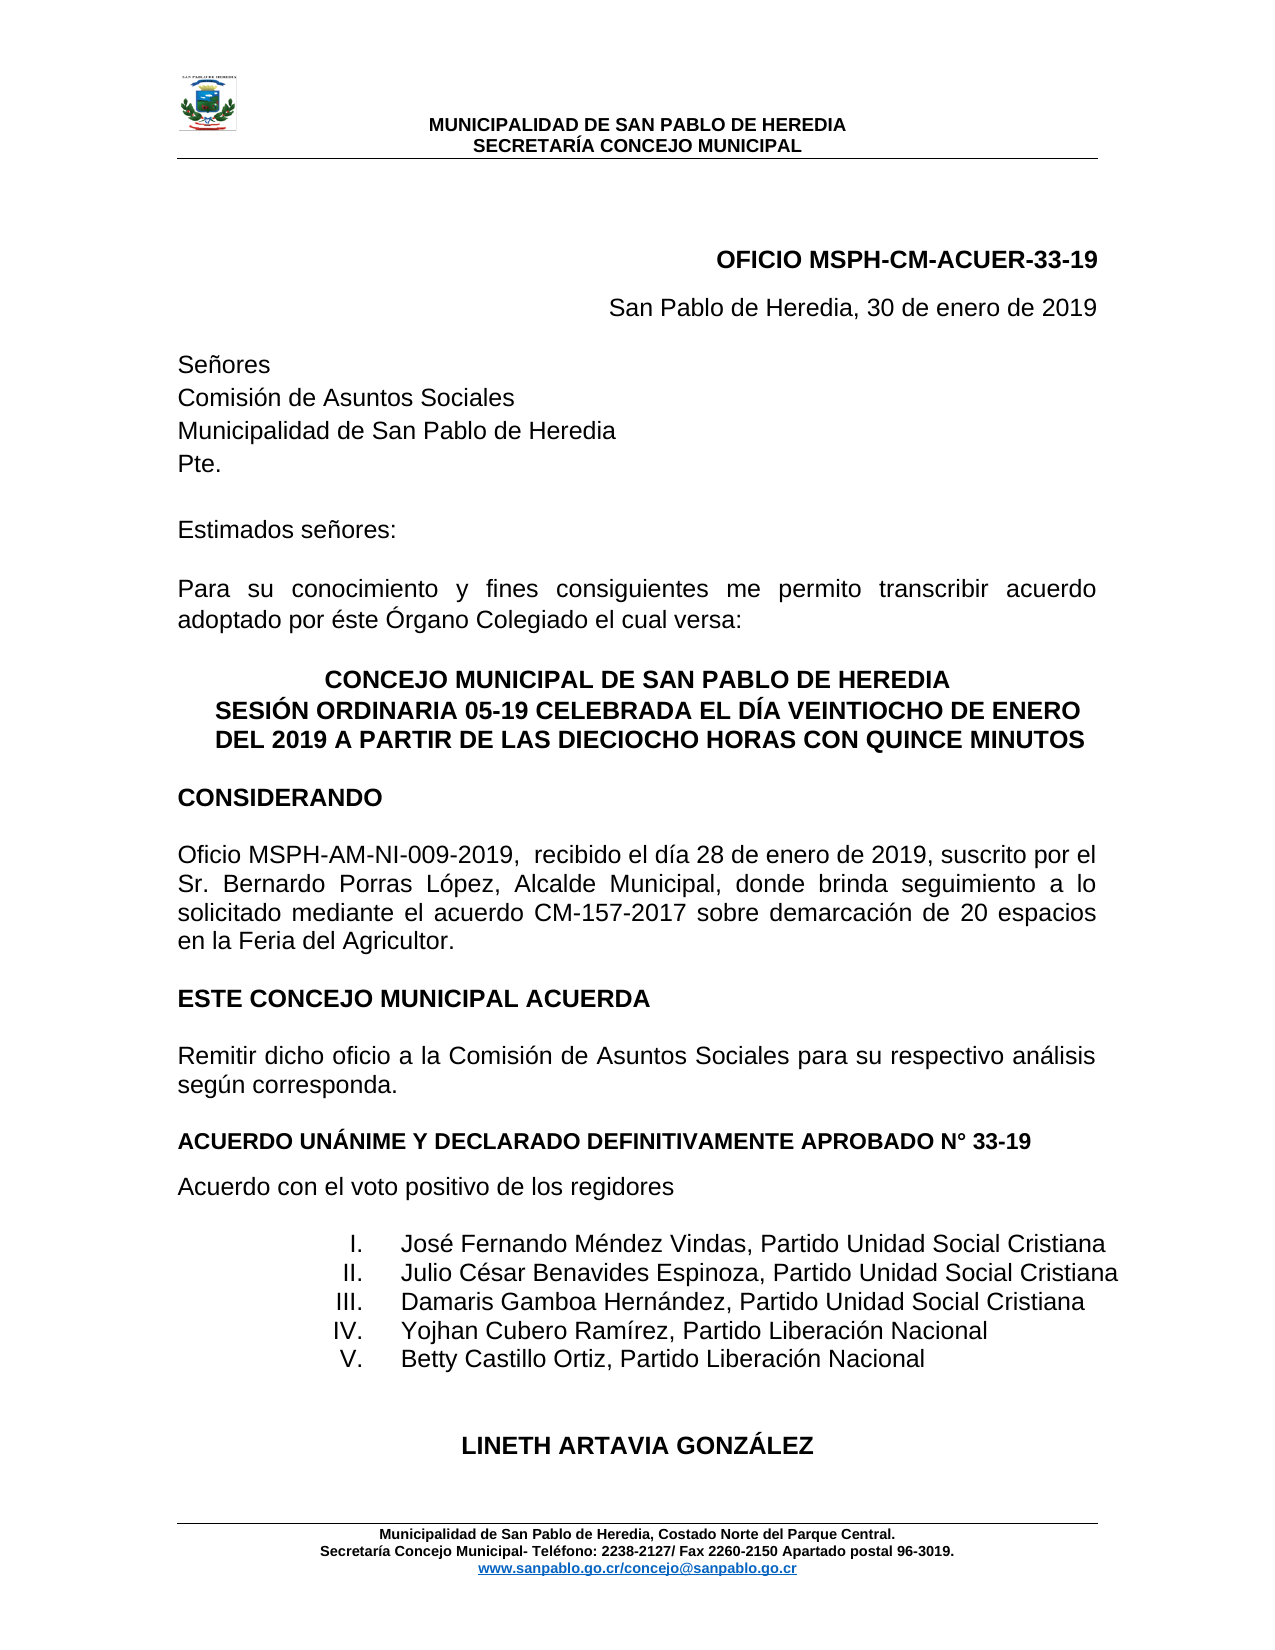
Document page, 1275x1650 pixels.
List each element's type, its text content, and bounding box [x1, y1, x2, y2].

text SESIÓN ORDINARIA 05-19 CELEBRADA EL DÍA VEINTIOCHO DE ENERO DEL 2019 A PARTIR DE LAS DIECIOCHO HORAS CON QUINCE MINUTOS [215, 696, 1098, 754]
text San Pablo de Heredia, 30 de enero de 2019 [177, 293, 1098, 322]
text CONCEJO MUNICIPAL DE SAN PABLO DE HEREDIA [177, 665, 1098, 694]
text CONSIDERANDO [177, 783, 1098, 811]
text Para su conocimiento y fines consiguientes me permito transcribir acuerdo adoptado por éste Órgano Colegiado el cual versa: [177, 574, 1098, 634]
text Municipalidad de San Pablo de Heredia [177, 416, 1098, 444]
text Acuerdo con el voto positivo de los regidores [177, 1172, 1098, 1201]
text LINETH ARTAVIA GONZÁLEZ [177, 1431, 1098, 1459]
list José Fernando Méndez Vindas, Partido Unidad Social Cristiana [363, 1229, 1181, 1258]
text Comisión de Asuntos Sociales [177, 383, 1098, 411]
text Estimados señores: [177, 515, 1098, 543]
list Yojhan Cubero Ramírez, Partido Liberación Nacional [363, 1316, 1098, 1344]
list Julio César Benavides Espinoza, Partido Unidad Social Cristiana [363, 1258, 1181, 1287]
list Betty Castillo Ortiz, Partido Liberación Nacional [363, 1344, 1098, 1373]
text OFICIO MSPH-CM-ACUER-33-19 [177, 245, 1098, 274]
text Señores [177, 349, 1098, 378]
text ESTE CONCEJO MUNICIPAL ACUERDA [177, 984, 1098, 1013]
text Remitir dicho oficio a la Comisión de Asuntos Sociales para su respectivo análisis según corresponda. [177, 1041, 1098, 1099]
text Pte. [177, 449, 1098, 477]
list Damaris Gamboa Hernández, Partido Unidad Social Cristiana [363, 1287, 1181, 1316]
text Oficio MSPH-AM-NI-009-2019, recibido el día 28 de enero de 2019, suscrito por el Sr. Bernardo Porras López, Alcalde Municipal, donde brinda seguimiento a lo solicitado mediante el acuerdo CM-157-2017 sobre demarcación de 20 espacios en la Feria del Agricultor. [177, 840, 1098, 955]
text ACUERDO UNÁNIME Y DECLARADO DEFINITIVAMENTE APROBADO N° 33-19 [177, 1128, 1098, 1154]
